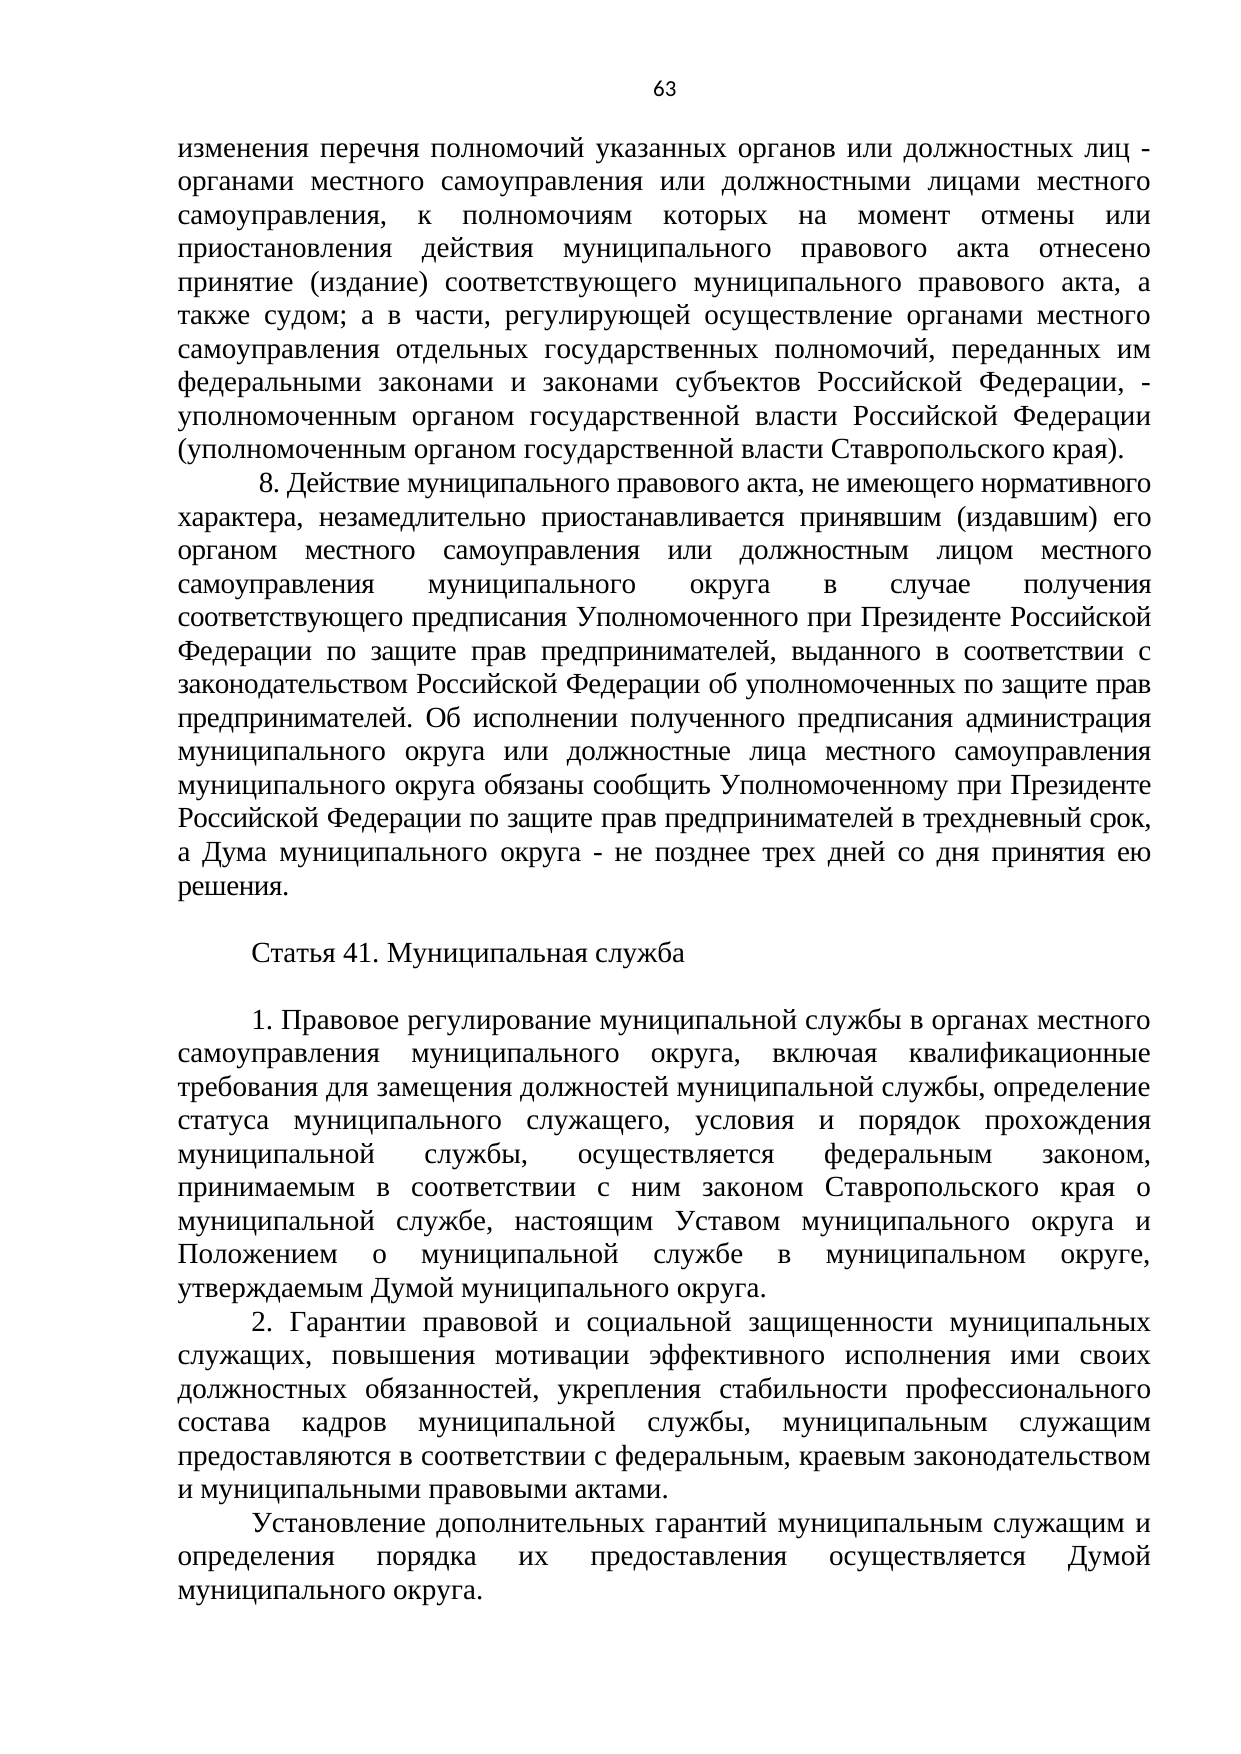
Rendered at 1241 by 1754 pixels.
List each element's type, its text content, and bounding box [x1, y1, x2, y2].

text Статья 41. Муниципальная служба [177, 935, 1152, 968]
text Установление дополнительных гарантий муниципальным служащим и определения порядка их предоставления осуществляется Думой муниципального округа. [177, 1505, 1152, 1606]
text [177, 130, 1152, 465]
text 1. Правовое регулирование муниципальной службы в органах местного самоуправления муниципального округа, включая квалификационные требования для замещения должностей муниципальной службы, определение статуса муниципального служащего, условия и порядок прохождения муниципальной службы, осуществляется федеральным законом, принимаемым в соответствии с ним законом Ставропольского края о муниципальной службе, настоящим Уставом муниципального округа и Положением о муниципальной службе в муниципальном округе, утверждаемым Думой муниципального округа. [177, 1002, 1152, 1304]
text 8. Действие муниципального правового акта, не имеющего нормативного характера, незамедлительно приостанавливается принявшим (издавшим) его органом местного самоуправления или должностным лицом местного самоуправления муниципального округа в случае получения соответствующего предписания Уполномоченного при Президенте Российской Федерации по защите прав предпринимателей, выданного в соответствии с законодательством Российской Федерации об уполномоченных по защите прав предпринимателей. Об исполнении полученного предписания администрация муниципального округа или должностные лица местного самоуправления муниципального округа обязаны сообщить Уполномоченному при Президенте Российской Федерации по защите прав предпринимателей в трехдневный срок, а Дума муниципального округа - не позднее трех дней со дня принятия ею решения. [177, 465, 1152, 901]
text 2. Гарантии правовой и социальной защищенности муниципальных служащих, повышения мотивации эффективного исполнения ими своих должностных обязанностей, укрепления стабильности профессионального состава кадров муниципальной службы, муниципальным служащим предоставляются в соответствии с федеральным, краевым законодательством и муниципальными правовыми актами. [177, 1304, 1152, 1505]
